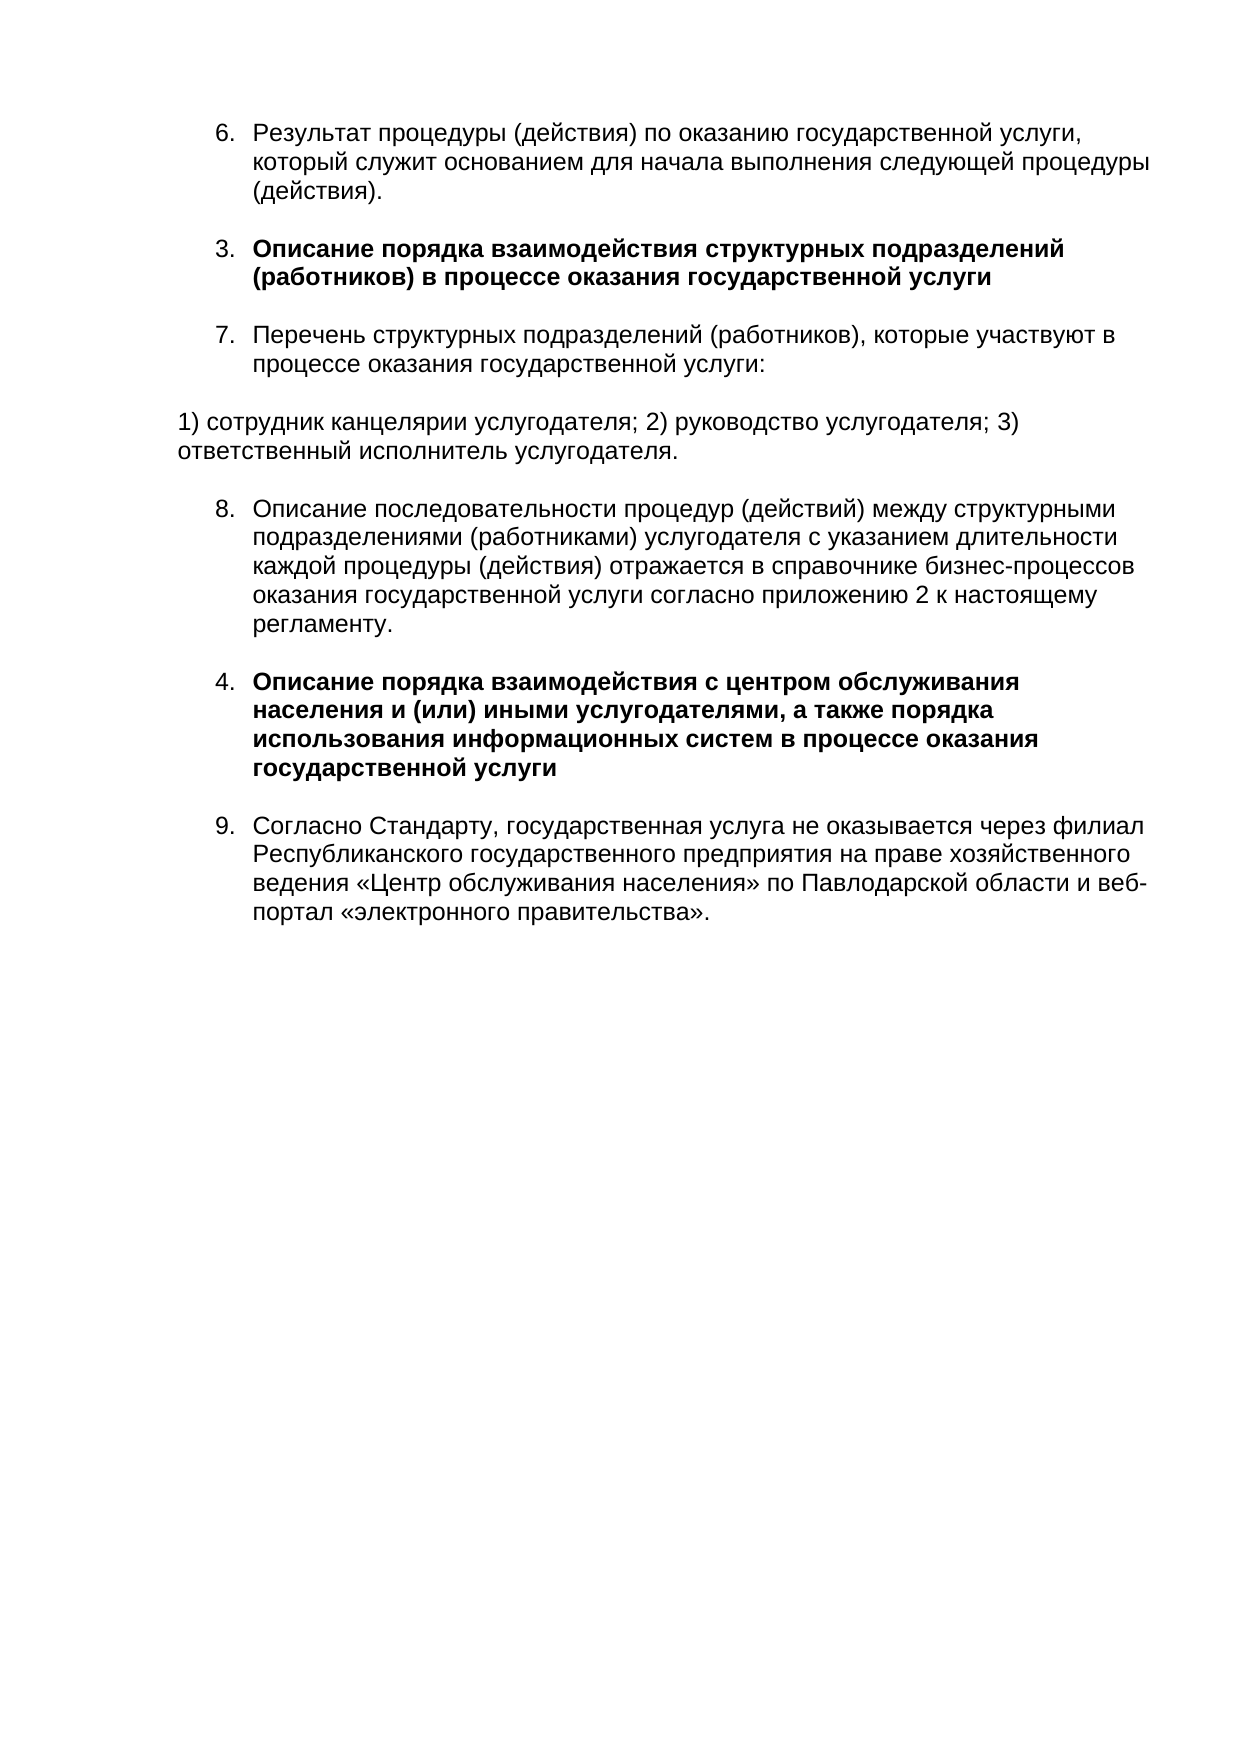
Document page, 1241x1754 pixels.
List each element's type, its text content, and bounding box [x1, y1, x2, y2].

list Перечень структурных подразделений (работников), которые участвуют в процессе оказания государственной услуги: [215, 320, 1152, 378]
list Описание порядка взаимодействия с центром обслуживания населения и (или) иными услугодателями, а также порядка использования информационных систем в процессе оказания государственной услуги [215, 666, 1152, 781]
text 1) сотрудник канцелярии услугодателя; 2) руководство услугодателя; 3) ответственный исполнитель услугодателя. [177, 407, 1152, 464]
list Результат процедуры (действия) по оказанию государственной услуги, который служит основанием для начала выполнения следующей процедуры (действия). [215, 118, 1152, 204]
list Согласно Стандарту, государственная услуга не оказывается через филиал Республиканского государственного предприятия на праве хозяйственного ведения «Центр обслуживания населения» по Павлодарской области и веб-портал «электронного правительства». [215, 811, 1152, 926]
list Описание последовательности процедур (действий) между структурными подразделениями (работниками) услугодателя с указанием длительности каждой процедуры (действия) отражается в справочнике бизнес-процессов оказания государственной услуги согласно приложению 2 к настоящему регламенту. [215, 493, 1152, 637]
list Описание порядка взаимодействия структурных подразделений (работников) в процессе оказания государственной услуги [215, 233, 1152, 291]
